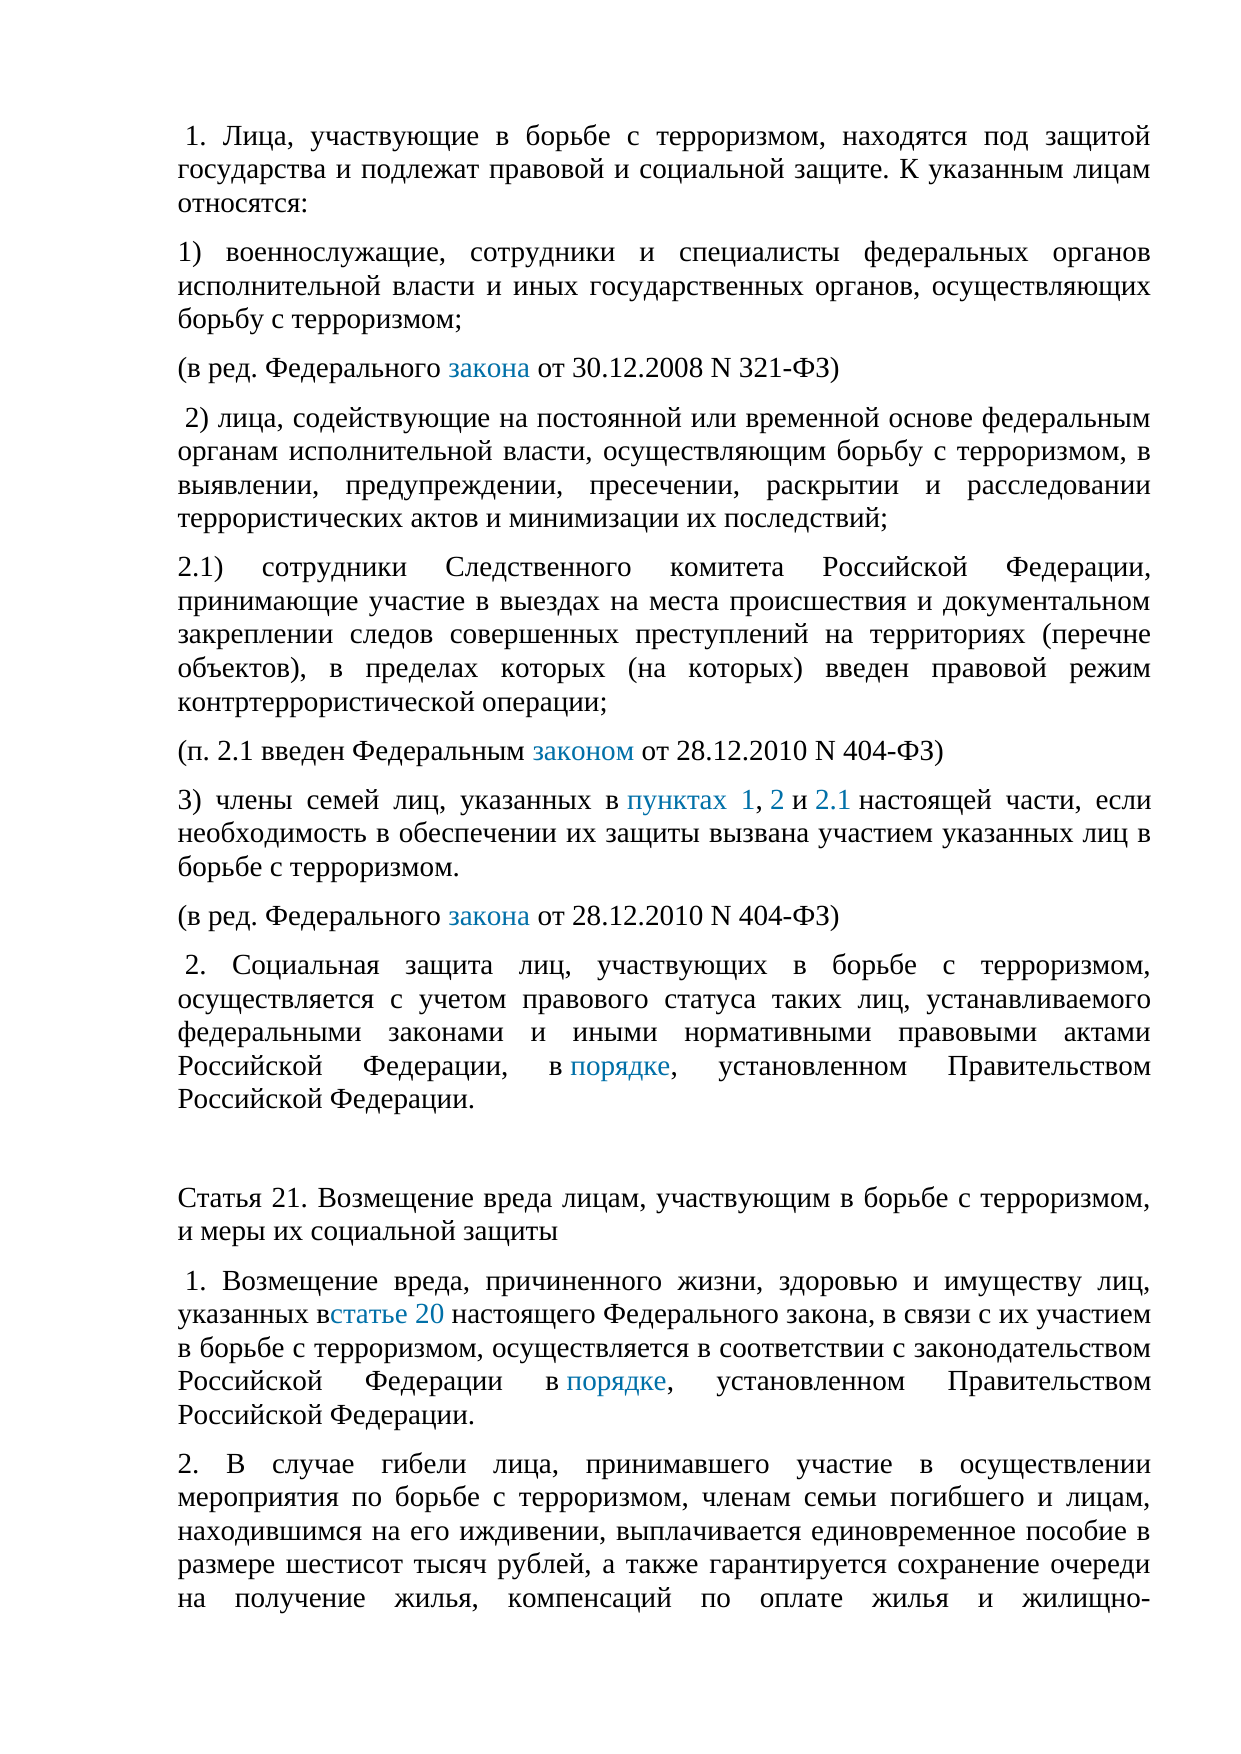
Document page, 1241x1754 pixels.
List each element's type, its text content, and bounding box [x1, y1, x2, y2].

text 2. Социальная защита лиц, участвующих в борьбе с терроризмом, осуществляется с учетом правового статуса таких лиц, устанавливаемого федеральными законами и иными нормативными правовыми актами Российской Федерации, в порядке, установленном Правительством Российской Федерации. [177, 947, 1152, 1115]
text 2.1) сотрудники Следственного комитета Российской Федерации, принимающие участие в выездах на места происшествия и документальном закреплении следов совершенных преступлений на территориях (перечне объектов), в пределах которых (на которых) введен правовой режим контртеррористической операции; [177, 549, 1152, 717]
text Статья 21. Возмещение вреда лицам, участвующим в борьбе с терроризмом, и меры их социальной защиты [177, 1180, 1152, 1247]
text 2) лица, содействующие на постоянной или временной основе федеральным органам исполнительной власти, осуществляющим борьбу с терроризмом, в выявлении, предупреждении, пресечении, раскрытии и расследовании террористических актов и минимизации их последствий; [177, 400, 1152, 534]
text 1. Возмещение вреда, причиненного жизни, здоровью и имуществу лиц, указанных встатье 20 настоящего Федерального закона, в связи с их участием в борьбе с терроризмом, осуществляется в соответствии с законодательством Российской Федерации в порядке, установленном Правительством Российской Федерации. [177, 1263, 1152, 1430]
text 1. Лица, участвующие в борьбе с терроризмом, находятся под защитой государства и подлежат правовой и социальной защите. К указанным лицам относятся: [177, 118, 1152, 219]
text 1) военнослужащие, сотрудники и специалисты федеральных органов исполнительной власти и иных государственных органов, осуществляющих борьбу с терроризмом; [177, 234, 1152, 335]
text (в ред. Федерального закона от 30.12.2008 N 321-ФЗ) [177, 351, 1152, 384]
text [177, 1446, 1152, 1614]
text (в ред. Федерального закона от 28.12.2010 N 404-ФЗ) [177, 898, 1152, 932]
text 3) члены семей лиц, указанных в пунктах 1, 2 и 2.1 настоящей части, если необходимость в обеспечении их защиты вызвана участием указанных лиц в борьбе с терроризмом. [177, 782, 1152, 883]
text (п. 2.1 введен Федеральным законом от 28.12.2010 N 404-ФЗ) [177, 733, 1152, 766]
